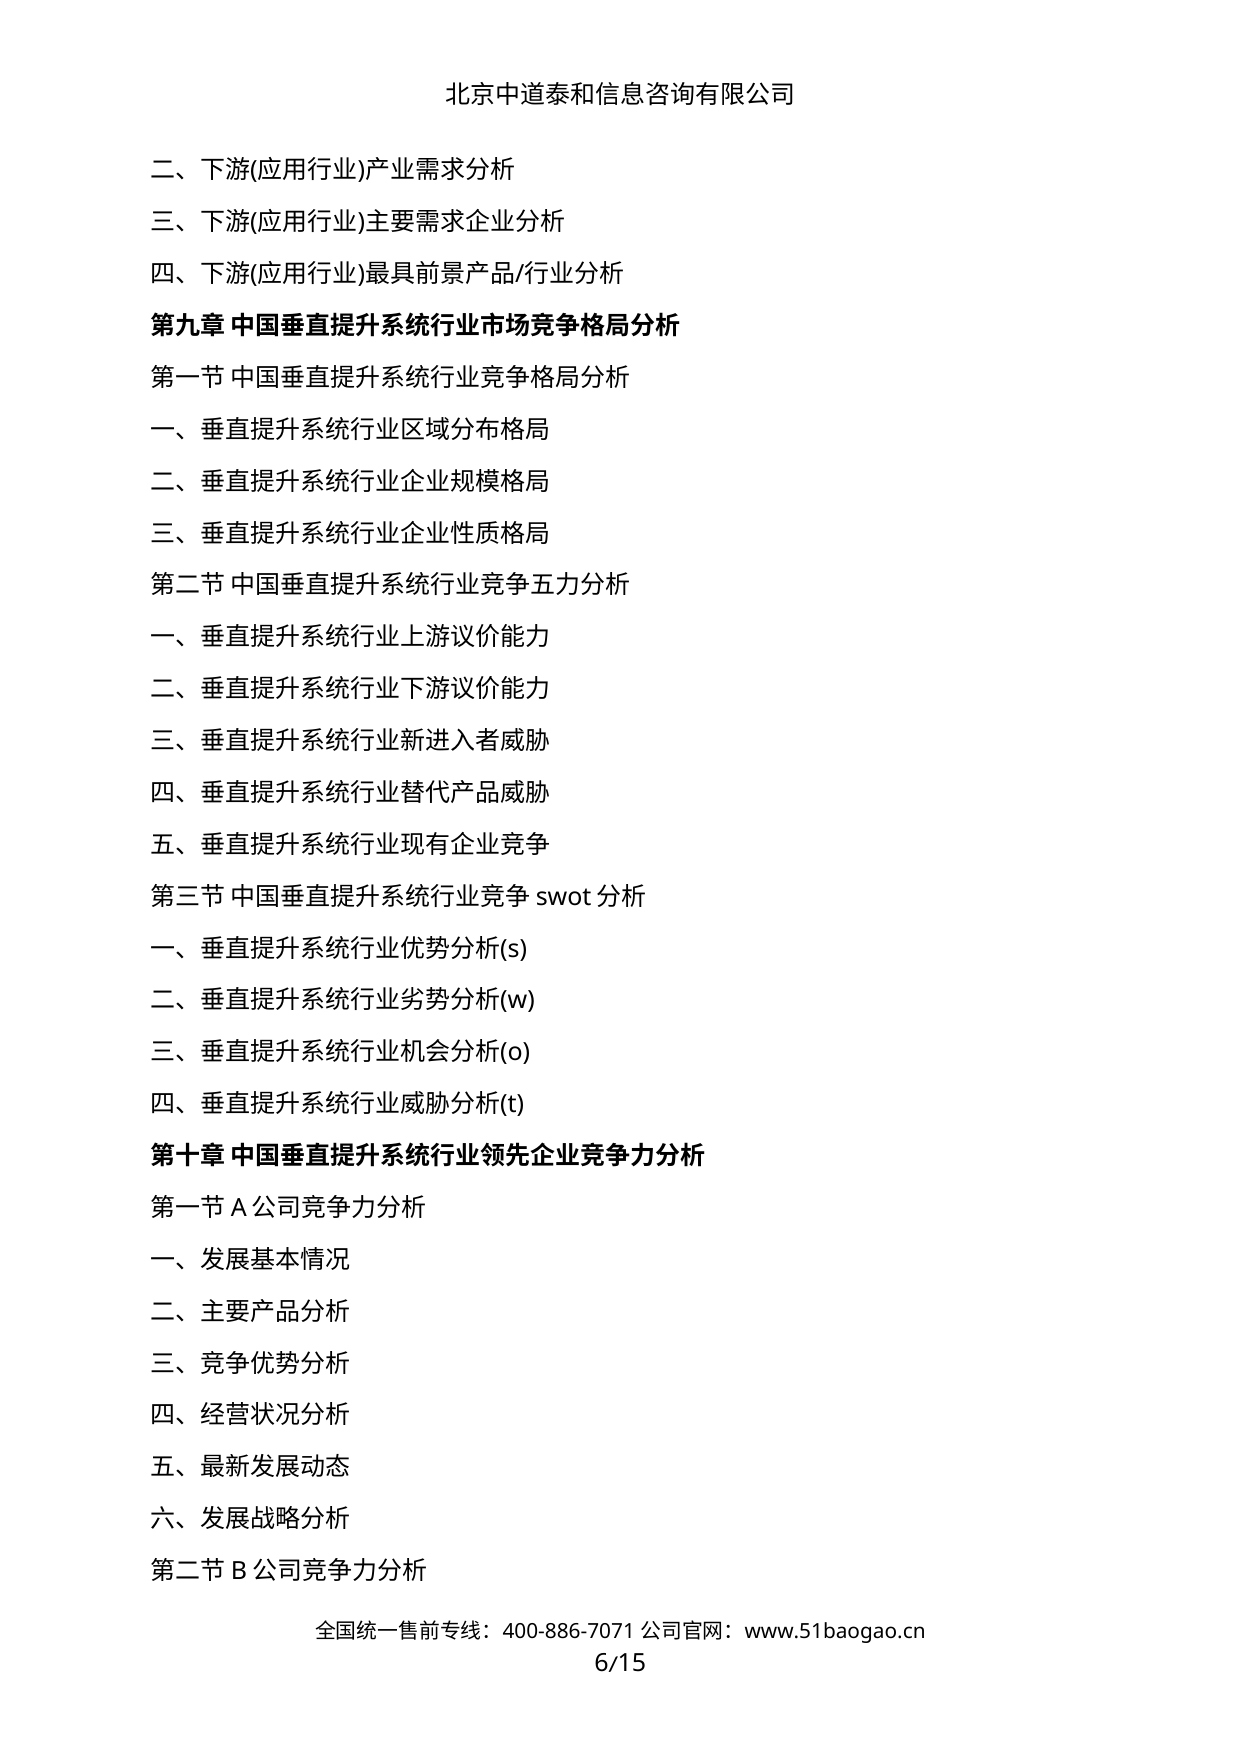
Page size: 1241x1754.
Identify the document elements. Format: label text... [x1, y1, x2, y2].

text 二、垂直提升系统行业企业规模格局 [150, 461, 1090, 497]
text 二、垂直提升系统行业劣势分析(w) [150, 980, 1090, 1016]
text 五、垂直提升系统行业现有企业竞争 [150, 824, 1090, 861]
text 第一节 中国垂直提升系统行业竞争格局分析 [150, 357, 1090, 394]
text 四、垂直提升系统行业替代产品威胁 [150, 772, 1090, 809]
text 第三节 中国垂直提升系统行业竞争swot分析 [150, 876, 1090, 912]
text 六、发展战略分析 [150, 1499, 1090, 1535]
text 第十章 中国垂直提升系统行业领先企业竞争力分析 [150, 1136, 1090, 1172]
text 三、垂直提升系统行业新进入者威胁 [150, 721, 1090, 757]
text 二、下游(应用行业)产业需求分析 [150, 150, 1090, 186]
text 一、发展基本情况 [150, 1239, 1090, 1276]
text 一、垂直提升系统行业区域分布格局 [150, 409, 1090, 446]
text 四、垂直提升系统行业威胁分析(t) [150, 1084, 1090, 1120]
text 二、主要产品分析 [150, 1291, 1090, 1327]
text 第一节 A公司竞争力分析 [150, 1187, 1090, 1224]
text 三、垂直提升系统行业企业性质格局 [150, 513, 1090, 549]
text 四、经营状况分析 [150, 1395, 1090, 1431]
text 三、竞争优势分析 [150, 1343, 1090, 1379]
text 第二节 中国垂直提升系统行业竞争五力分析 [150, 565, 1090, 601]
text 五、最新发展动态 [150, 1447, 1090, 1483]
text 四、下游(应用行业)最具前景产品/行业分析 [150, 254, 1090, 290]
text 三、下游(应用行业)主要需求企业分析 [150, 202, 1090, 238]
text 第九章 中国垂直提升系统行业市场竞争格局分析 [150, 306, 1090, 342]
text 第二节 B公司竞争力分析 [150, 1551, 1090, 1587]
text 二、垂直提升系统行业下游议价能力 [150, 669, 1090, 705]
text 三、垂直提升系统行业机会分析(o) [150, 1032, 1090, 1068]
text 一、垂直提升系统行业优势分析(s) [150, 928, 1090, 964]
text 一、垂直提升系统行业上游议价能力 [150, 617, 1090, 653]
